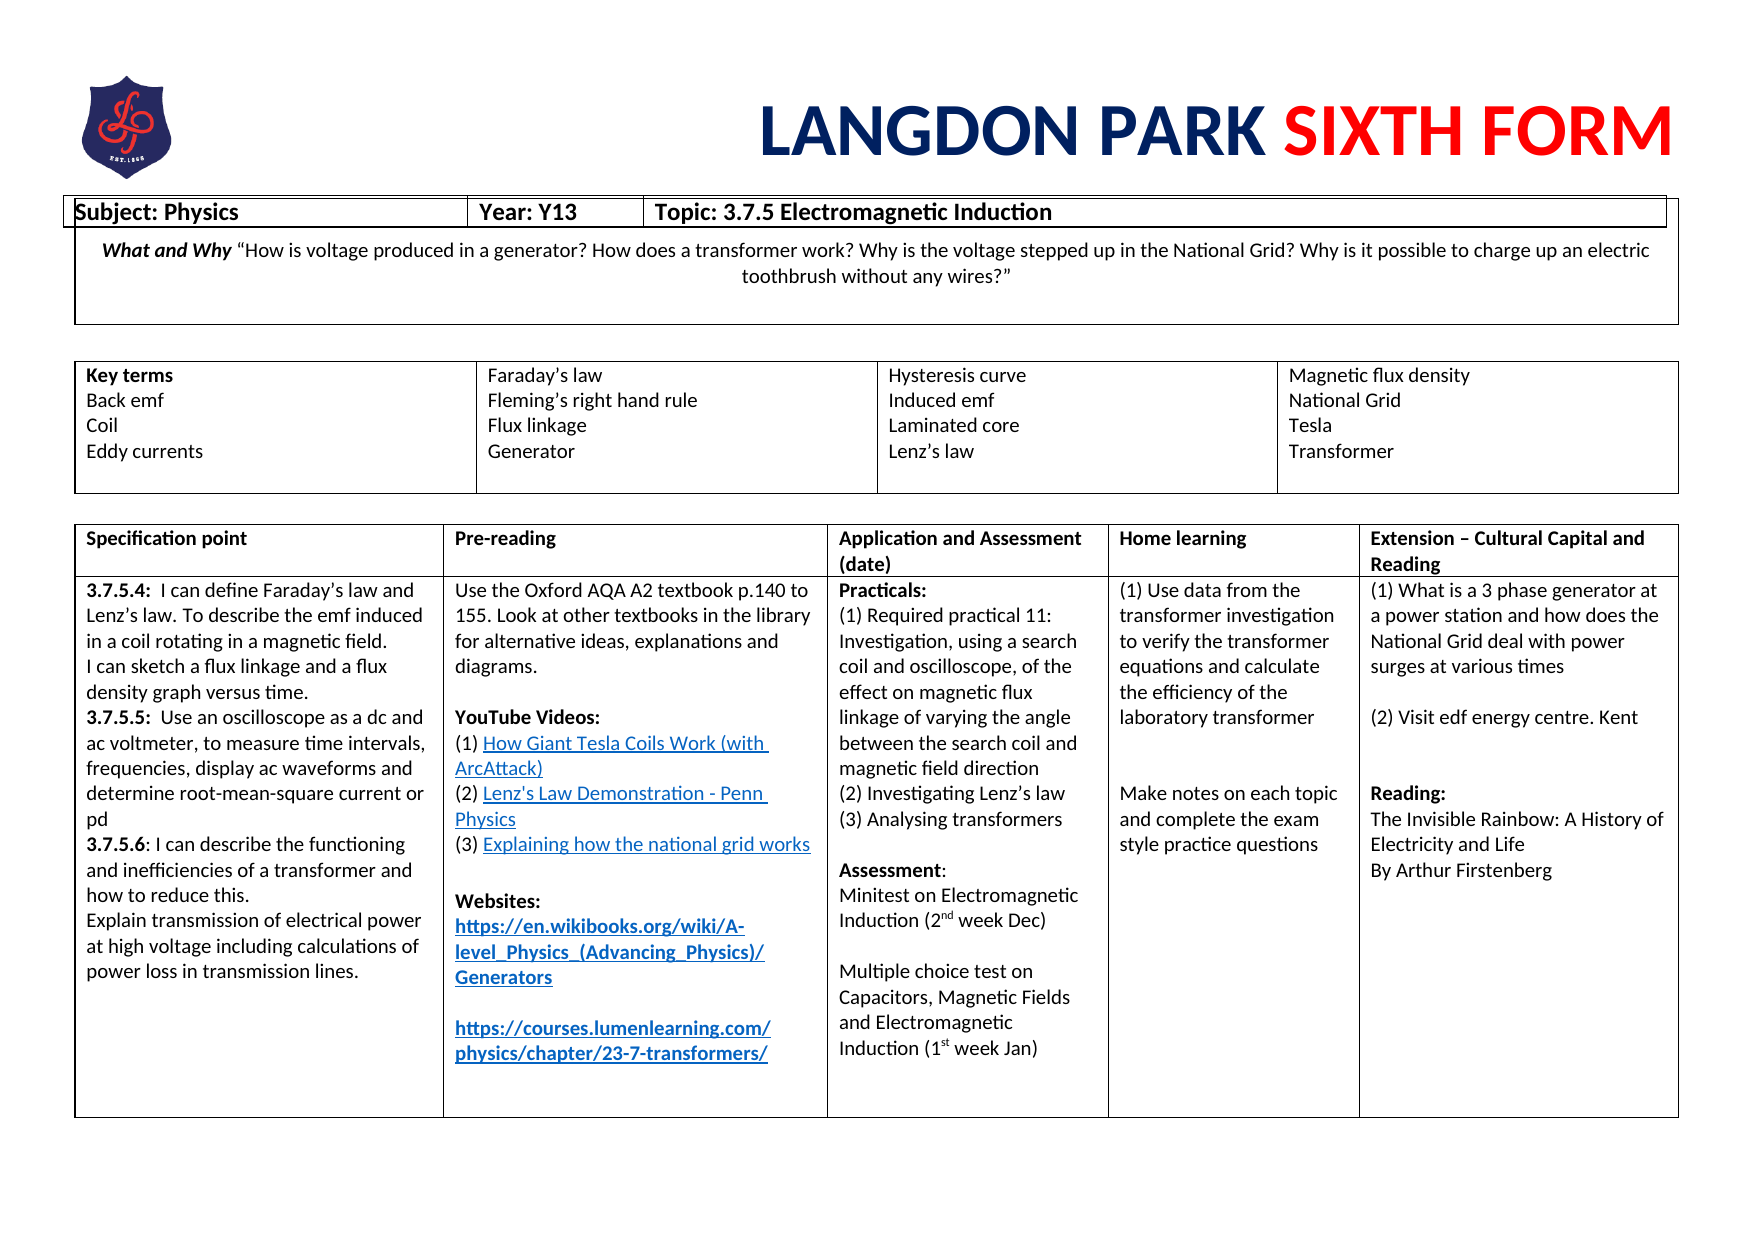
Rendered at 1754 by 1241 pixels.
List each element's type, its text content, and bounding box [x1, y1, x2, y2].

table_header Key terms Back emf Coil Eddy currents [76, 362, 476, 493]
table_cell Practicals: (1) Required practical 11: Investigation, using a search coil and oscilloscope, of the effect on magnetic flux linkage of varying the angle between the search coil and magnetic field direction (2) Investigating Lenz’s law (3) Analysing transformers Assessment: Minitest on Electromagnetic Induction (2nd week Dec) Multiple choice test on Capacitors, Magnetic Fields and Electromagnetic Induction (1st week Jan) [828, 577, 1108, 1117]
table_header Home learning [1109, 525, 1359, 576]
table_header Pre-reading [444, 525, 827, 576]
table_header Magnetic flux density National Grid Tesla Transformer [1278, 362, 1678, 493]
picture [75, 75, 176, 182]
table_header What and Why “How is voltage produced in a generator? How does a transformer work? Why is the voltage stepped up in the National Grid? Why is it possible to charge up an electric toothbrush without any wires?” [76, 199, 1678, 324]
table_header Year: Y13 [468, 196, 643, 226]
table_header Hysteresis curve Induced emf Laminated core Lenz’s law [878, 362, 1277, 493]
table_header Extension – Cultural Capital and Reading [1360, 525, 1678, 576]
table_header Subject: Physics [64, 196, 467, 226]
table_cell Use the Oxford AQA A2 textbook p.140 to 155. Look at other textbooks in the library for alternative ideas, explanations and diagrams. YouTube Videos: (1) How Giant Tesla Coils Work (with ArcAttack) (2) Lenz's Law Demonstration - Penn Physics (3) Explaining how the national grid works Websites: https://en.wikibooks.org/wiki/A-level_Physics_(Advancing_Physics)/Generators https://courses.lumenlearning.com/physics/chapter/23-7-transformers/ [444, 577, 827, 1117]
table_cell (1) Use data from the transformer investigation to verify the transformer equations and calculate the efficiency of the laboratory transformer Make notes on each topic and complete the exam style practice questions [1109, 577, 1359, 1117]
table_header Topic: 3.7.5 Electromagnetic Induction [644, 196, 1666, 226]
table_cell 3.7.5.4: I can define Faraday’s law and Lenz’s law. To describe the emf induced in a coil rotating in a magnetic field. I can sketch a flux linkage and a flux density graph versus time. 3.7.5.5: Use an oscilloscope as a dc and ac voltmeter, to measure time intervals, frequencies, display ac waveforms and determine root-mean-square current or pd 3.7.5.6: I can describe the functioning and inefficiencies of a transformer and how to reduce this. Explain transmission of electrical power at high voltage including calculations of power loss in transmission lines. [76, 577, 443, 1117]
table_header Application and Assessment (date) [828, 525, 1108, 576]
table_header Faraday’s law Fleming’s right hand rule Flux linkage Generator [477, 362, 877, 493]
table_cell (1) What is a 3 phase generator at a power station and how does the National Grid deal with power surges at various times (2) Visit edf energy centre. Kent Reading: The Invisible Rainbow: A History of Electricity and Life By Arthur Firstenberg [1360, 577, 1678, 1117]
table_header Specification point [76, 525, 443, 576]
